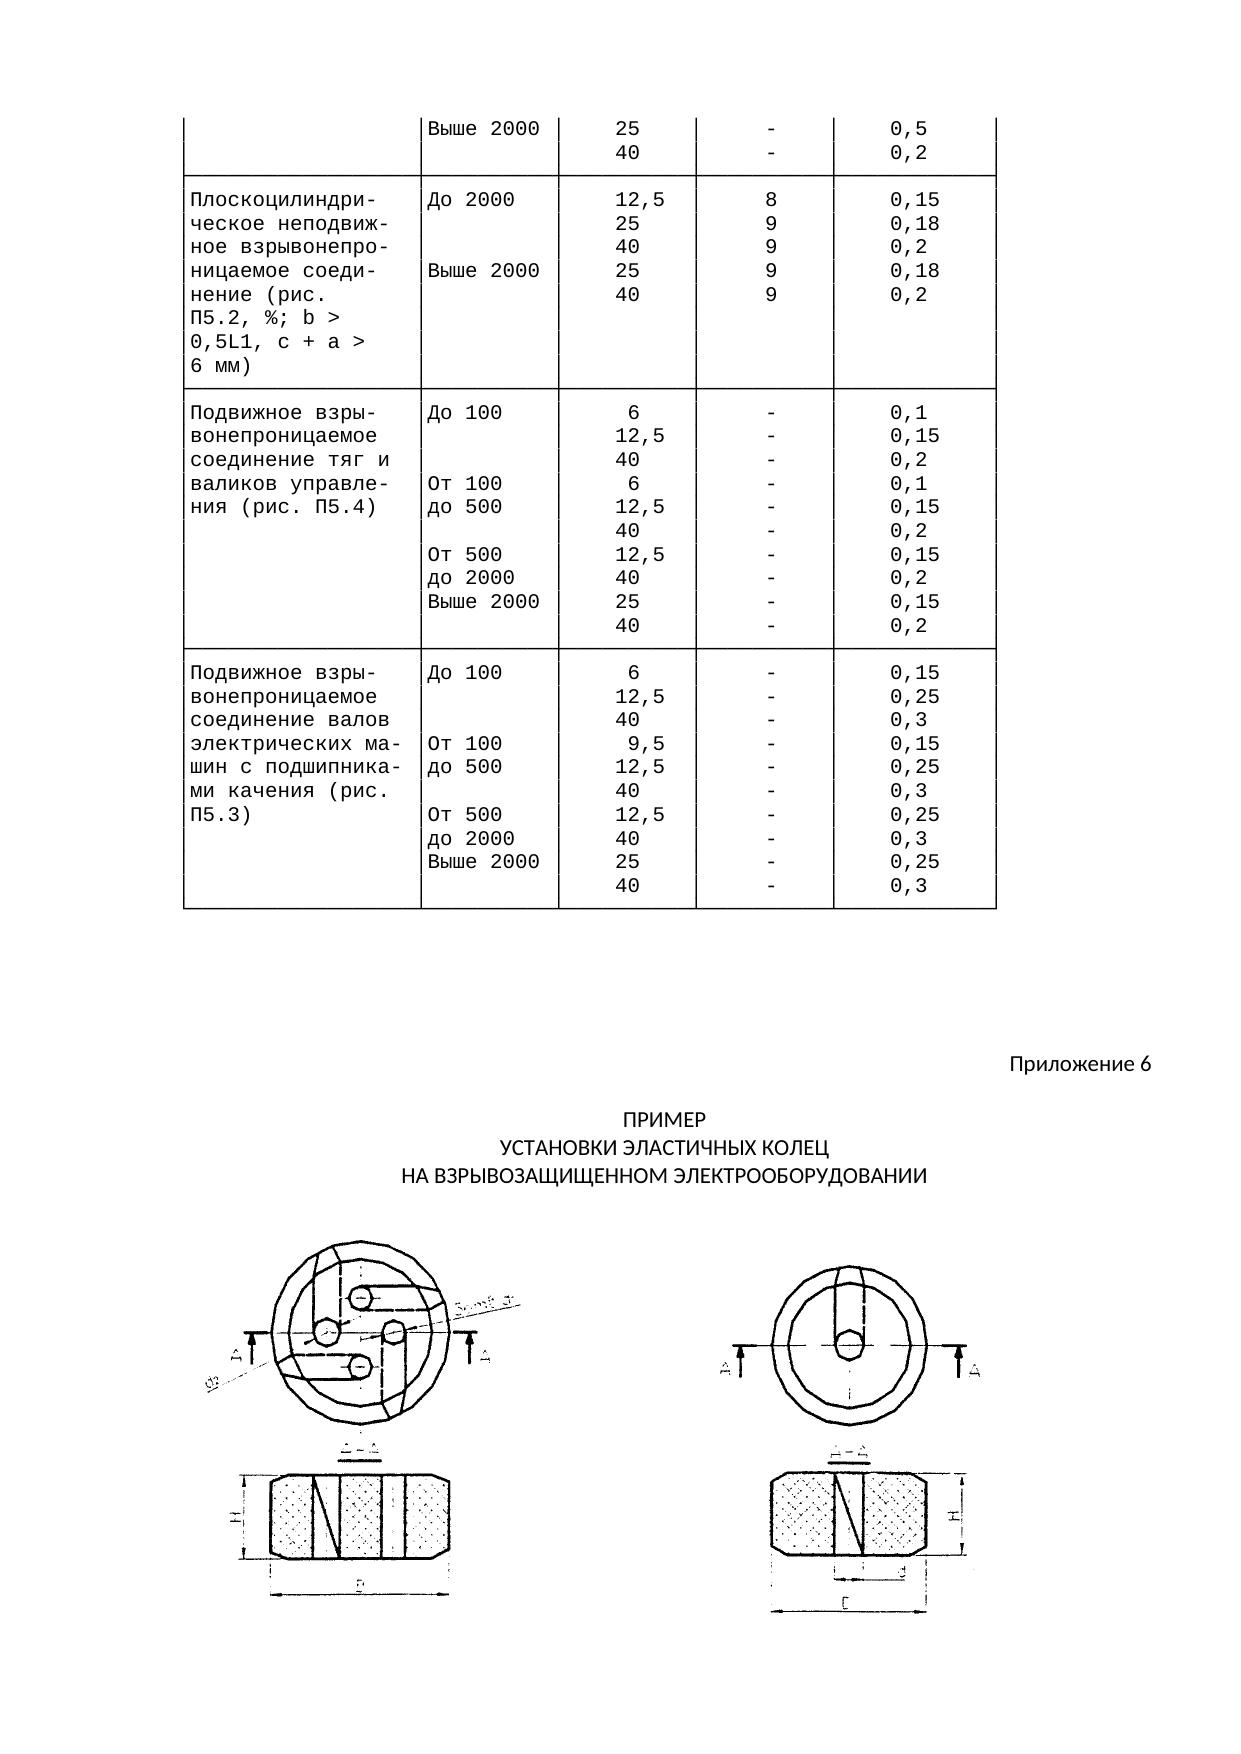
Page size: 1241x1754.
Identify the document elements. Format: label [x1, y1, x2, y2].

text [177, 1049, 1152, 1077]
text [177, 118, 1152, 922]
picture [177, 1217, 1004, 1633]
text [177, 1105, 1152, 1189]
